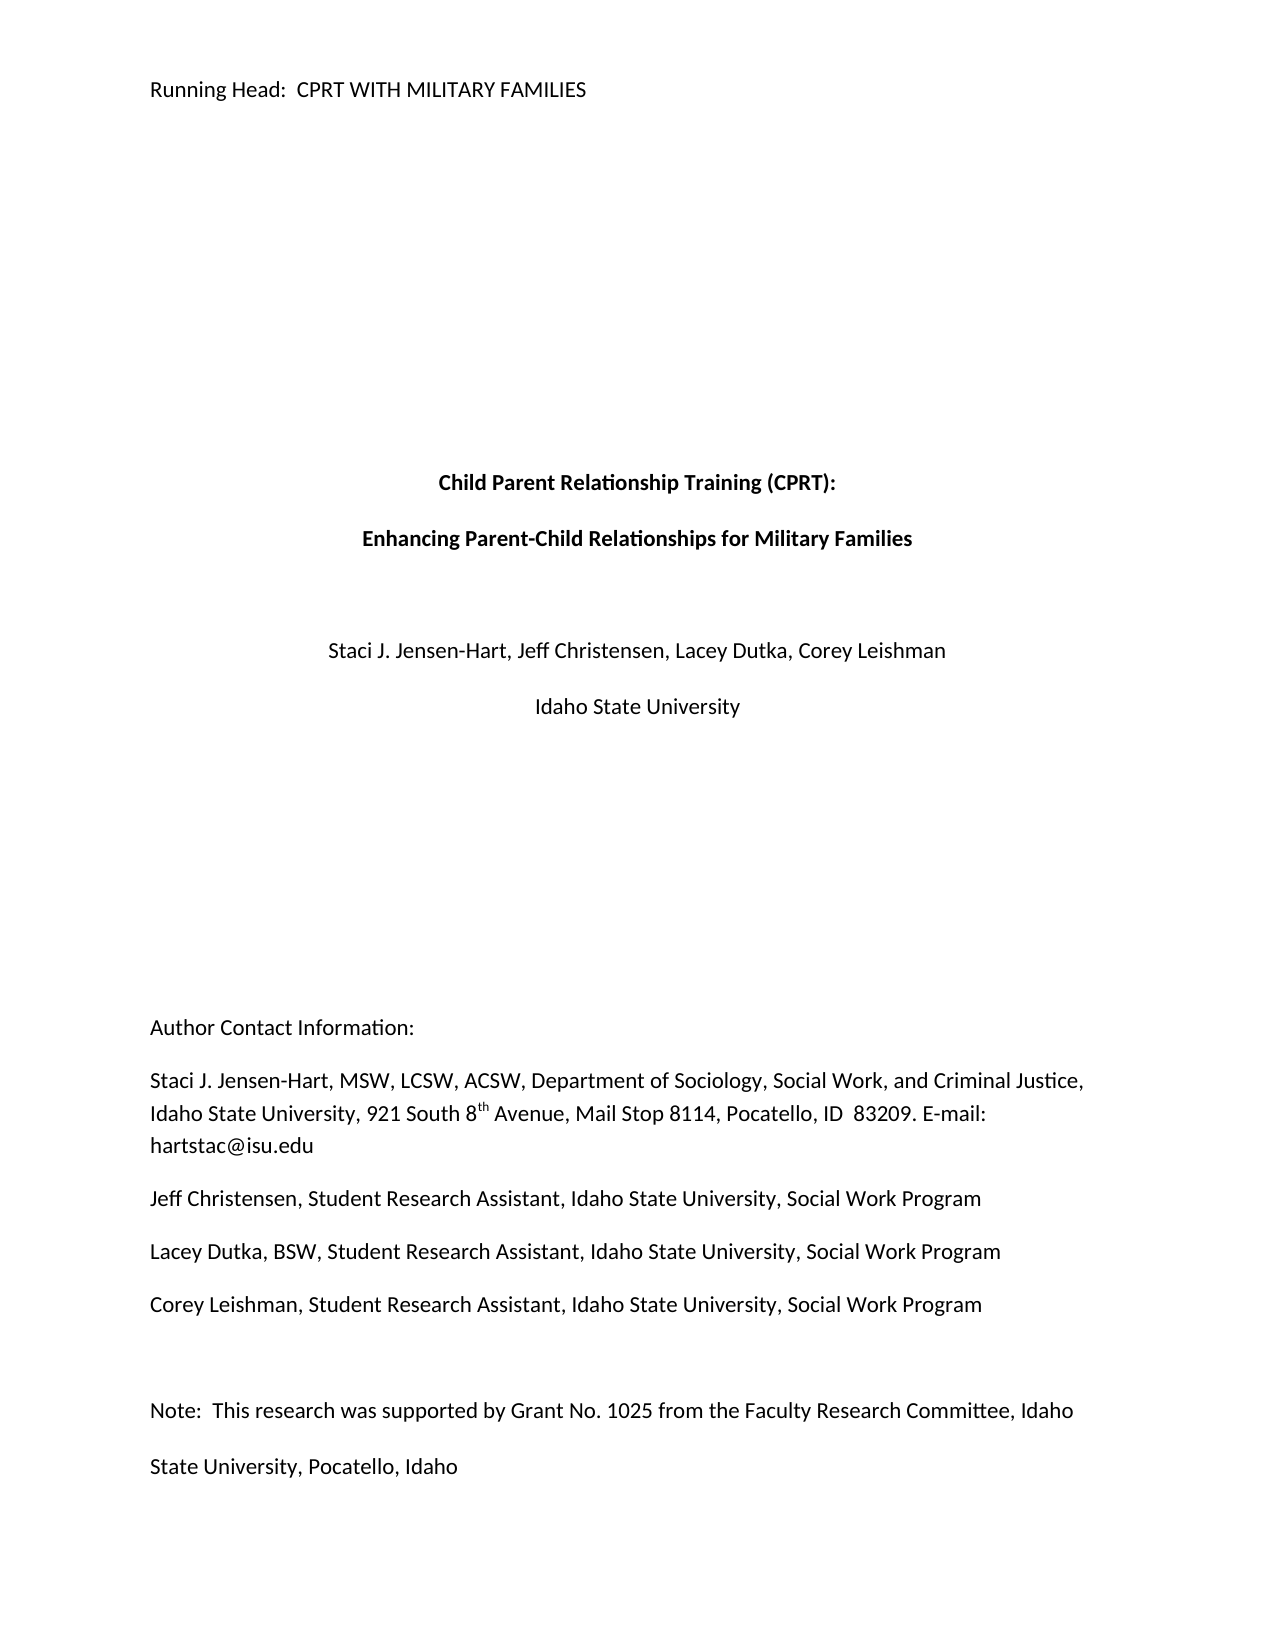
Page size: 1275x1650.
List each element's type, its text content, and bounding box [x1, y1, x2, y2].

text Enhancing Parent-Child Relationships for Military Families [150, 524, 1125, 552]
text Child Parent Relationship Training (CPRT): [150, 468, 1125, 496]
text Staci J. Jensen-Hart, MSW, LCSW, ACSW, Department of Sociology, Social Work, and Criminal Justice, Idaho State University, 921 South 8th Avenue, Mail Stop 8114, Pocatello, ID 83209. E-mail: hartstac@isu.edu [150, 1066, 1125, 1159]
text Idaho State University [150, 692, 1125, 720]
text Staci J. Jensen-Hart, Jeff Christensen, Lacey Dutka, Corey Leishman [150, 636, 1125, 664]
text Lacey Dutka, BSW, Student Research Assistant, Idaho State University, Social Work Program [150, 1237, 1125, 1265]
text Corey Leishman, Student Research Assistant, Idaho State University, Social Work Program [150, 1290, 1125, 1318]
text Note: This research was supported by Grant No. 1025 from the Faculty Research Committee, Idaho State University, Pocatello, Idaho [150, 1396, 1125, 1480]
text Author Contact Information: [150, 1013, 1125, 1041]
text Jeff Christensen, Student Research Assistant, Idaho State University, Social Work Program [150, 1184, 1125, 1212]
